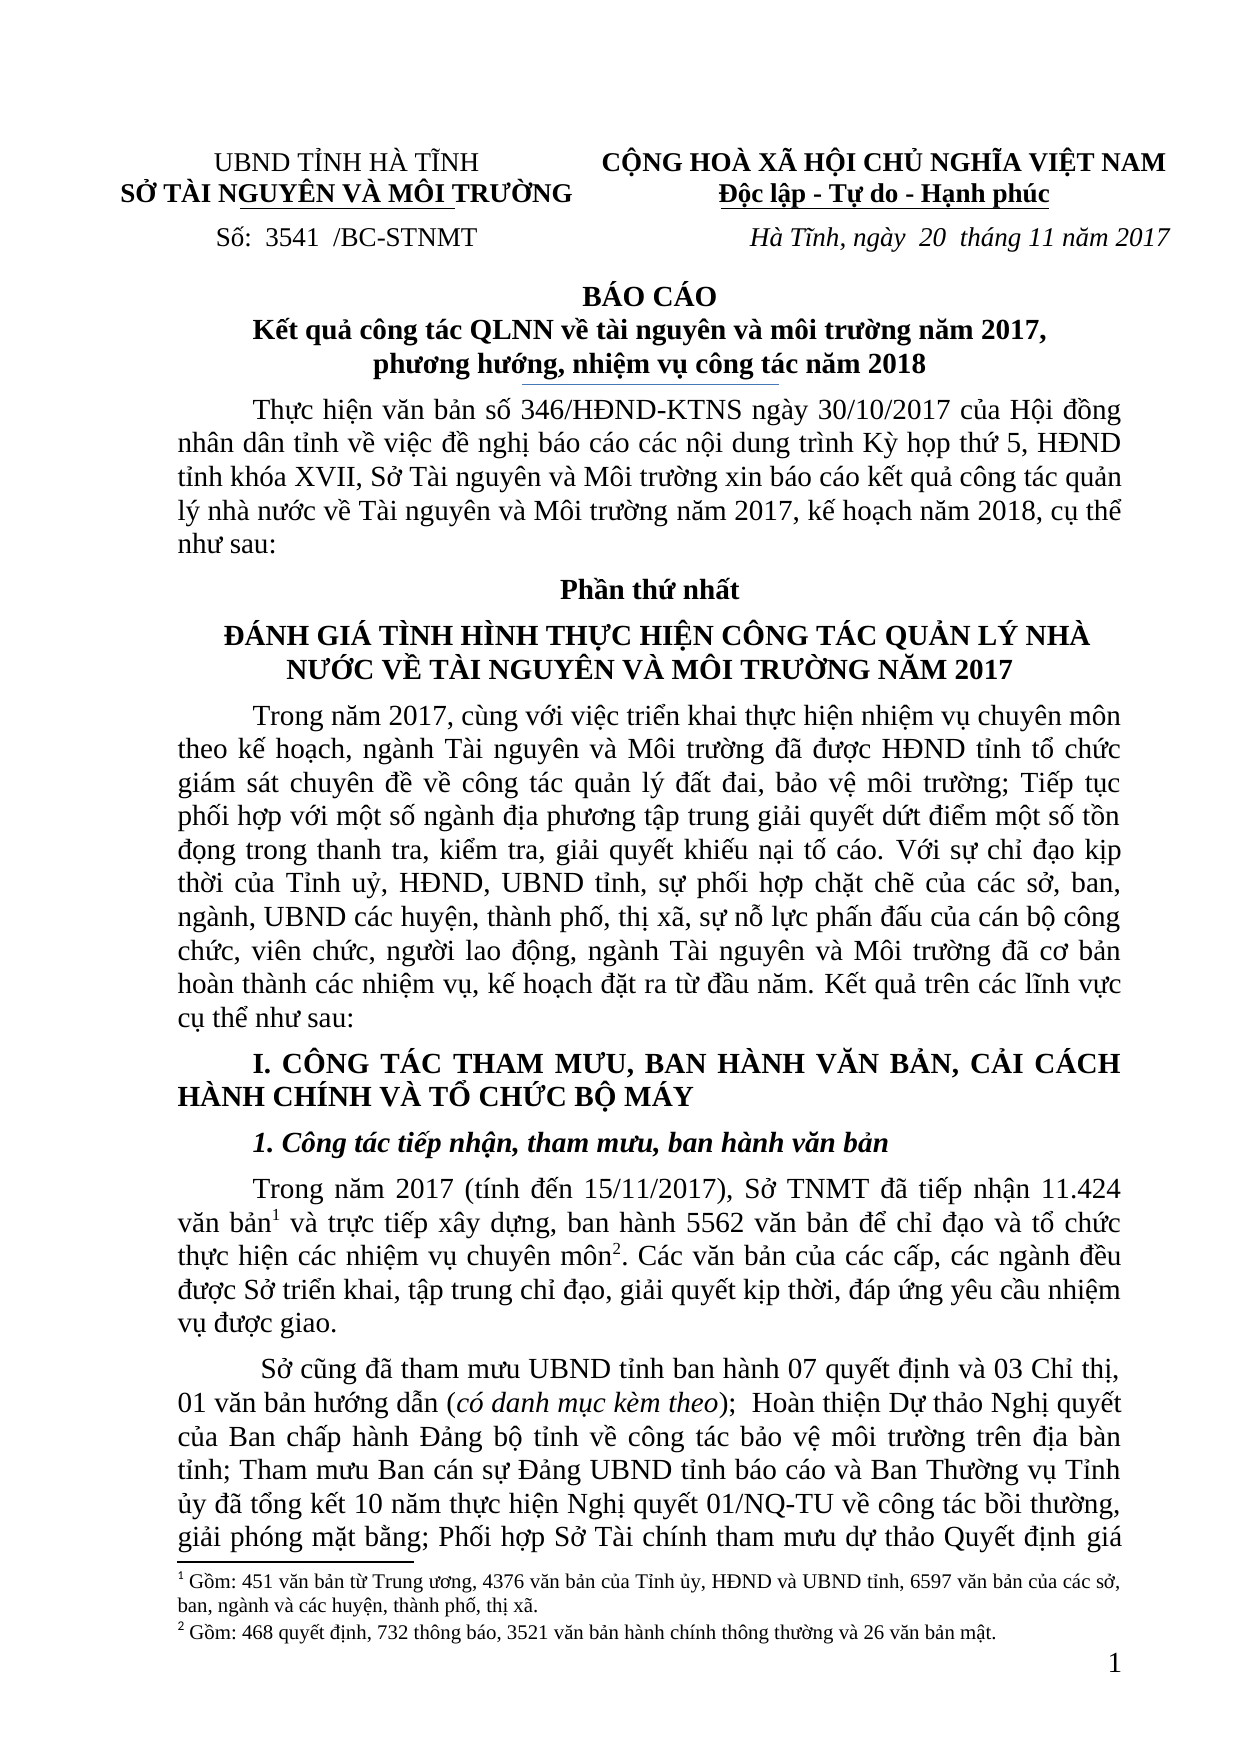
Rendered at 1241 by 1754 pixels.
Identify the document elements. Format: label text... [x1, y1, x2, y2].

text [177, 1352, 1122, 1553]
text Thực hiện văn bản số 346/HĐND-KTNS ngày 30/10/2017 của Hội đồng nhân dân tỉnh về việc đề nghị báo cáo các nội dung trình Kỳ họp thứ 5, HĐND tỉnh khóa XVII, Sở Tài nguyên và Môi trường xin báo cáo kết quả công tác quản lý nhà nước về Tài nguyên và Môi trường năm 2017, kế hoạch năm 2018, cụ thể như sau: [177, 392, 1122, 560]
text Trong năm 2017 (tính đến 15/11/2017), Sở TNMT đã tiếp nhận 11.424 văn bản và trực tiếp xây dựng, ban hành 5562 văn bản để chỉ đạo và tổ chức thực hiện các nhiệm vụ chuyên môn. Các văn bản của các cấp, các ngành đều được Sở triển khai, tập trung chỉ đạo, giải quyết kịp thời, đáp ứng yêu cầu nhiệm vụ được giao. [177, 1171, 1122, 1339]
text phương hướng, nhiệm vụ công tác năm 2018 [177, 346, 1122, 379]
text Kết quả công tác QLNN về tài nguyên và môi trường năm 2017, [177, 312, 1122, 346]
table_header UBND TỈNH HÀ TĨNH SỞ TÀI NGUYÊN VÀ MÔI TRƯỜNG Số: 3541 /BC-STNMT [106, 146, 587, 279]
text 1. Công tác tiếp nhận, tham mưu, ban hành văn bản [177, 1125, 1122, 1159]
text ĐÁNH GIÁ TÌNH HÌNH THỰC HIỆN CÔNG TÁC QUẢN LÝ NHÀ NƯỚC VỀ TÀI NGUYÊN VÀ MÔI TRƯỜNG NĂM 2017 [177, 618, 1122, 685]
table_header CỘNG HOÀ XÃ HỘI CHỦ NGHĨA VIỆT NAM Độc lập - Tự do - Hạnh phúc Hà Tĩnh, ngày 20 tháng 11 năm 2017 [587, 146, 1181, 279]
text BÁO CÁO [177, 279, 1122, 312]
text I. CÔNG TÁC THAM MƯU, BAN HÀNH VĂN BẢN, CẢI CÁCH HÀNH CHÍNH VÀ TỔ CHỨC BỘ MÁY [177, 1046, 1122, 1113]
text Phần thứ nhất [177, 572, 1122, 606]
text Trong năm 2017, cùng với việc triển khai thực hiện nhiệm vụ chuyên môn theo kế hoạch, ngành Tài nguyên và Môi trường đã được HĐND tỉnh tổ chức giám sát chuyên đề về công tác quản lý đất đai, bảo vệ môi trường; Tiếp tục phối hợp với một số ngành địa phương tập trung giải quyết dứt điểm một số tồn đọng trong thanh tra, kiểm tra, giải quyết khiếu nại tố cáo. Với sự chỉ đạo kịp thời của Tỉnh uỷ, HĐND, UBND tỉnh, sự phối hợp chặt chẽ của các sở, ban, ngành, UBND các huyện, thành phố, thị xã, sự nỗ lực phấn đấu của cán bộ công chức, viên chức, người lao động, ngành Tài nguyên và Môi trường đã cơ bản hoàn thành các nhiệm vụ, kế hoạch đặt ra từ đầu năm. Kết quả trên các lĩnh vực cụ thể như sau: [177, 698, 1122, 1033]
